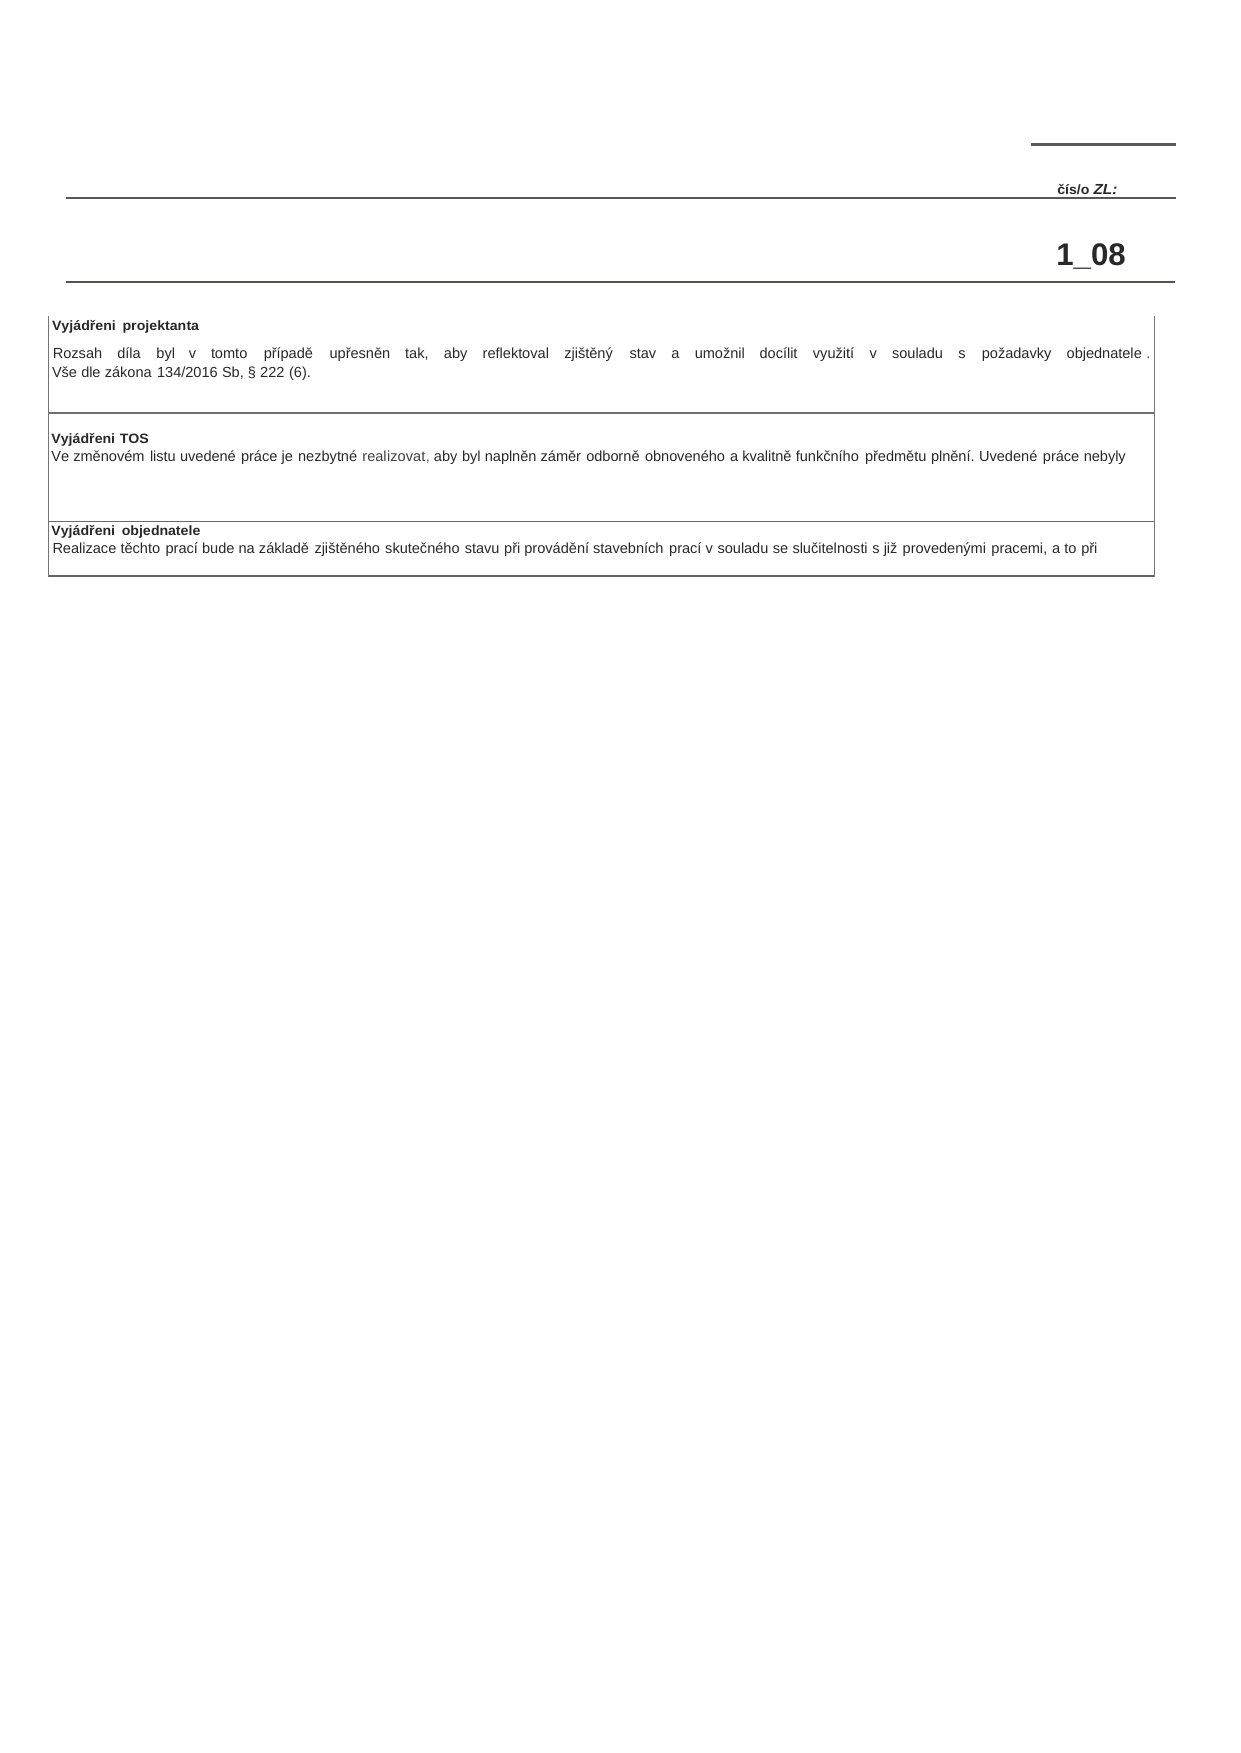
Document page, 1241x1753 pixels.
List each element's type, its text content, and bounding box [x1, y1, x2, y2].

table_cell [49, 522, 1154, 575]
subtitle 1_08 [35, 236, 1125, 272]
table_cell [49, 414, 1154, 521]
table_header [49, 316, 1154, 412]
text čís/o ZL: [35, 181, 1117, 198]
